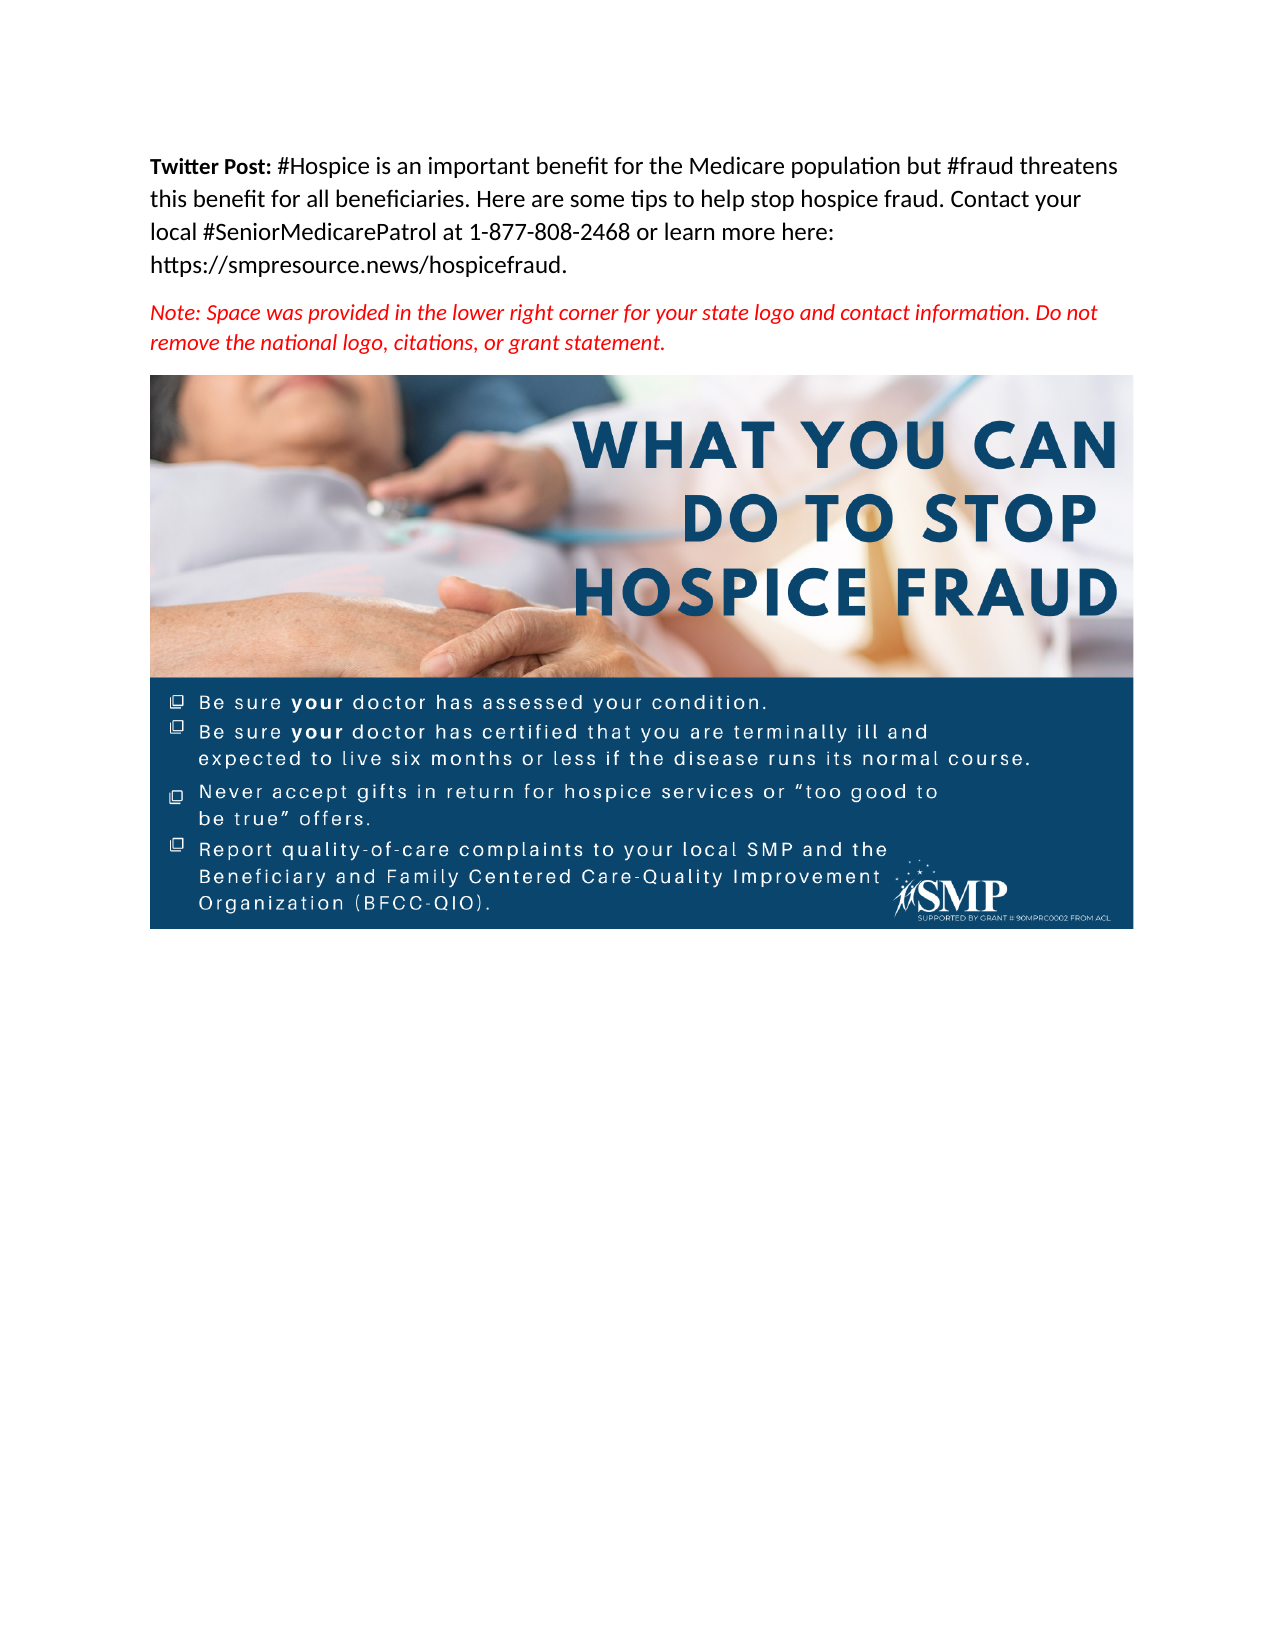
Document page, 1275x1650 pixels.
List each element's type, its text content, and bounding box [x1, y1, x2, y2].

text Twitter Post: #Hospice is an important benefit for the Medicare population but #fraud threatens this benefit for all beneficiaries. Here are some tips to help stop hospice fraud. Contact your local #SeniorMedicarePatrol at 1-877-808-2468 or learn more here: https://smpresource.news/hospicefraud. [150, 150, 1125, 279]
text Note: Space was provided in the lower right corner for your state logo and contact information. Do not remove the national logo, citations, or grant statement. [150, 298, 1125, 357]
picture [150, 375, 1134, 929]
